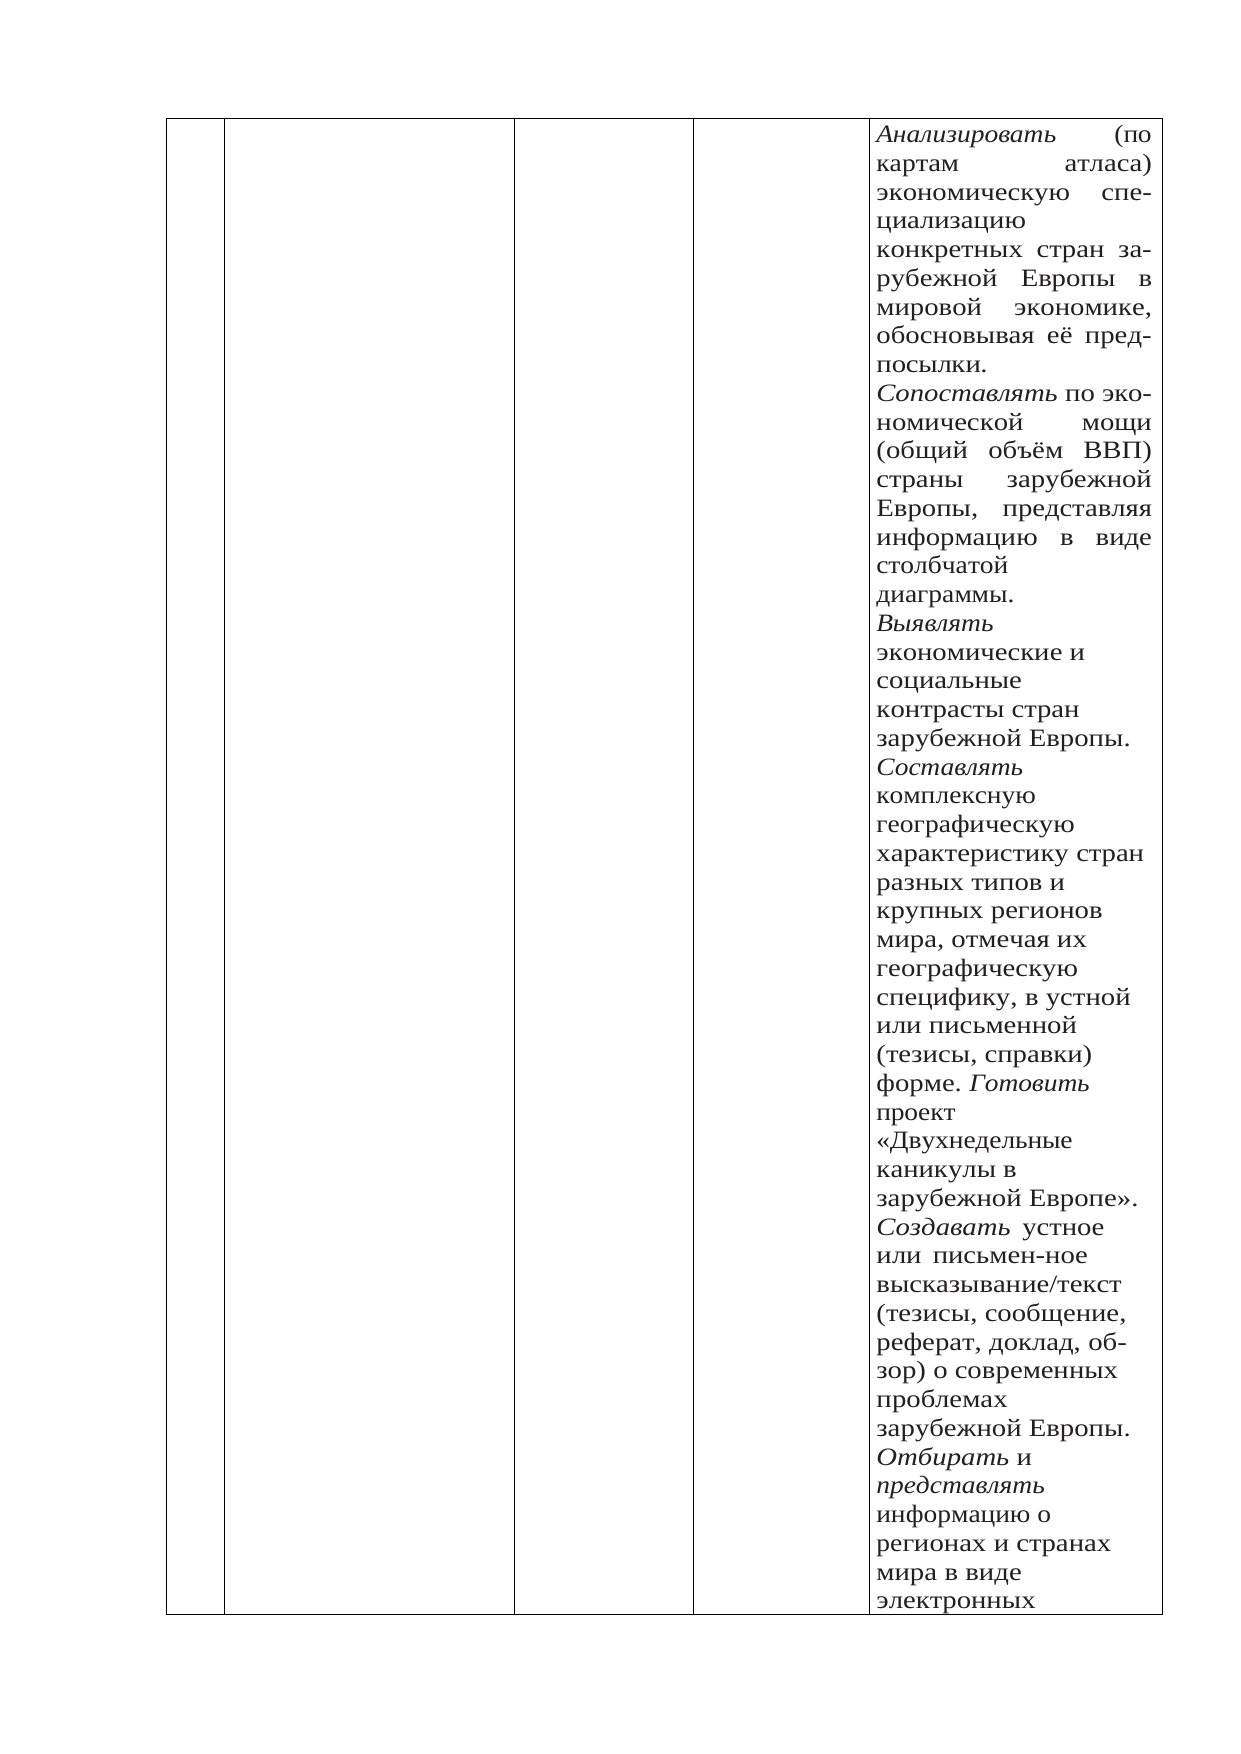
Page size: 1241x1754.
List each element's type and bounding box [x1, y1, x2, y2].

table_cell [225, 119, 514, 1614]
table_cell [694, 119, 869, 1614]
table_cell [515, 119, 693, 1614]
table_cell [167, 119, 224, 1614]
table_cell [870, 119, 1162, 1614]
